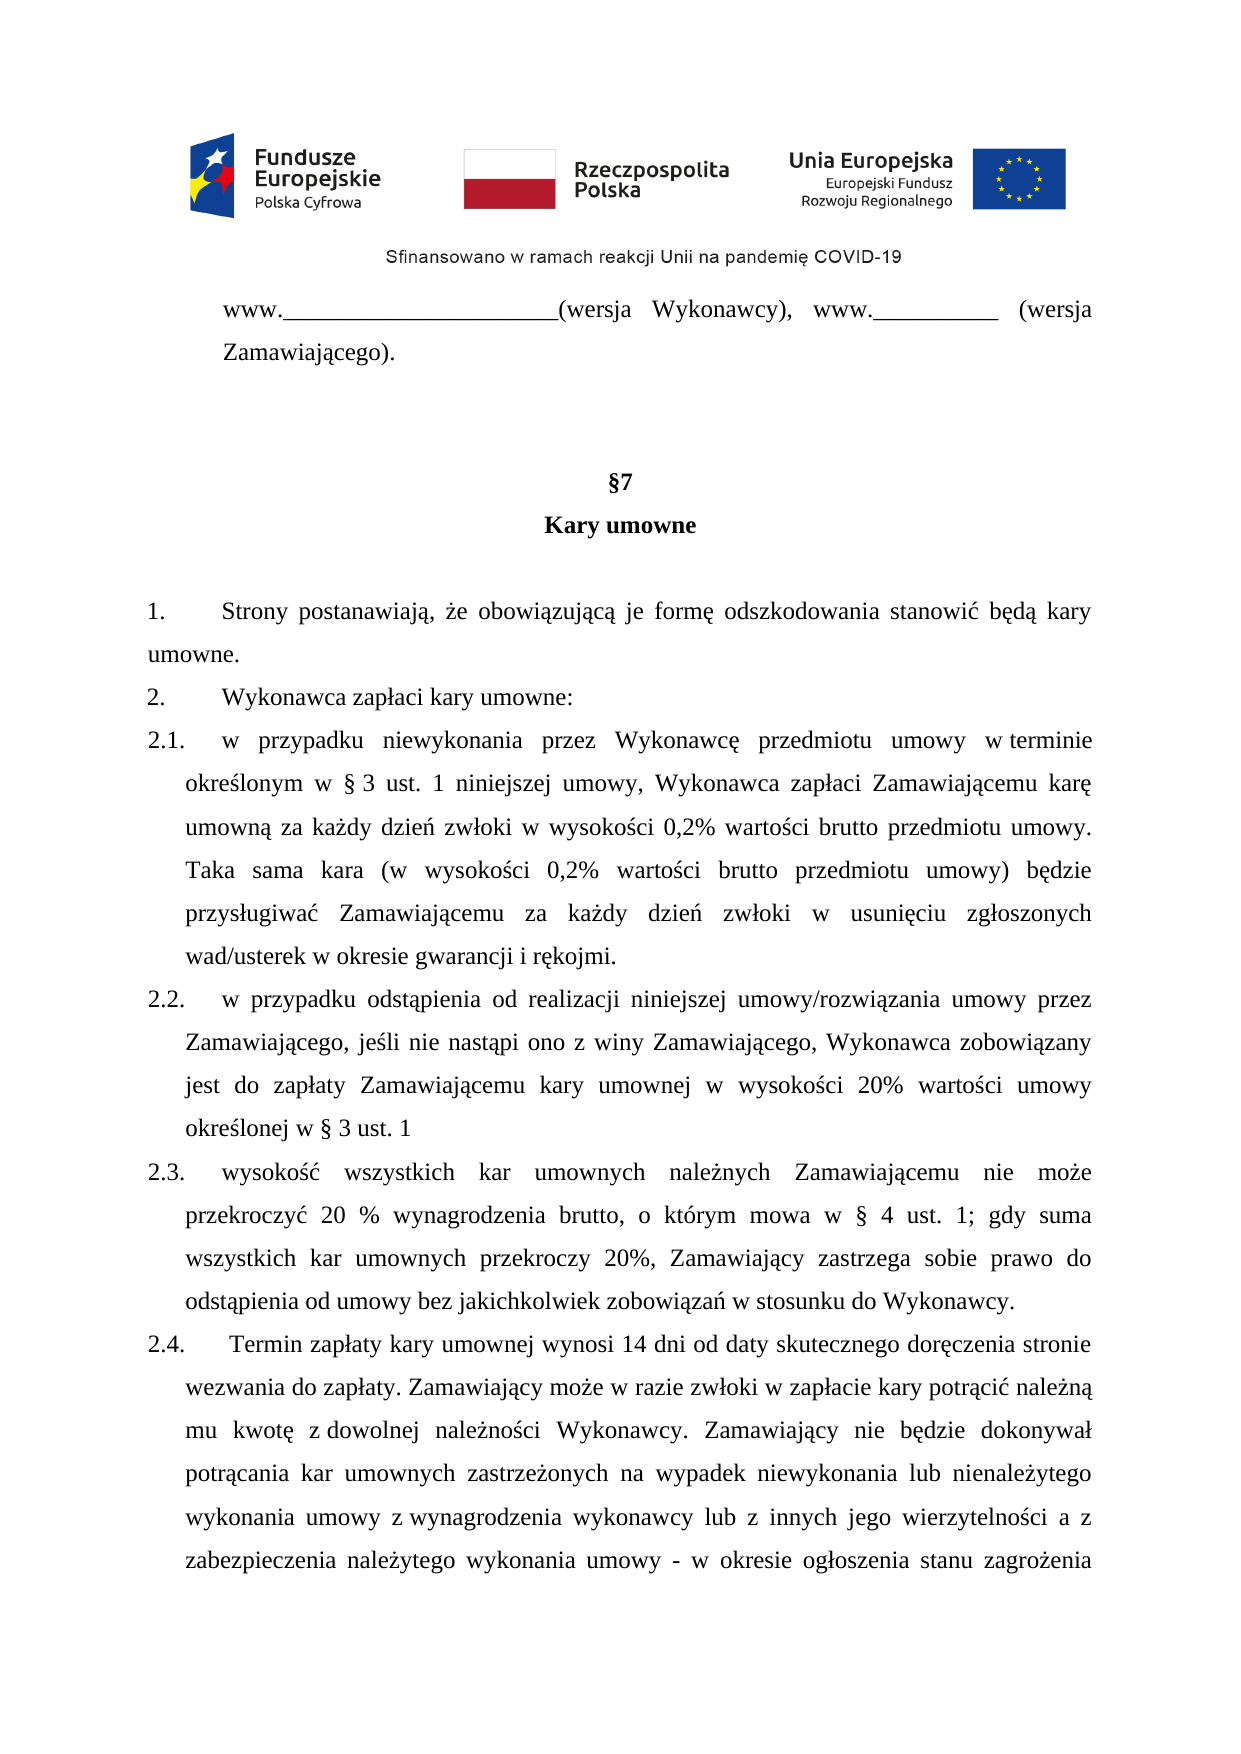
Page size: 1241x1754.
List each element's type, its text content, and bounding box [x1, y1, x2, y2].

list wysokość wszystkich kar umownych należnych Zamawiającemu nie może przekroczyć 20 % wynagrodzenia brutto, o którym mowa w § 4 ust. 1; gdy suma wszystkich kar umownych przekroczy 20%, Zamawiający zastrzega sobie prawo do odstąpienia od umowy bez jakichkolwiek zobowiązań w stosunku do Wykonawcy. [148, 1157, 1093, 1315]
subtitle §7 [148, 467, 1093, 495]
list Strony postanawiają, że obowiązującą je formę odszkodowania stanowić będą kary umowne. [147, 596, 1093, 668]
list w przypadku odstąpienia od realizacji niniejszej umowy/rozwiązania umowy przez Zamawiającego, jeśli nie nastąpi ono z winy Zamawiającego, Wykonawca zobowiązany jest do zapłaty Zamawiającemu kary umownej w wysokości 20% wartości umowy określonej w § 3 ust. 1 [148, 984, 1093, 1142]
list Wykonawca zapłaci kary umowne: [147, 682, 1093, 711]
subtitle Kary umowne [148, 510, 1093, 538]
picture [147, 101, 1093, 294]
list w przypadku niewykonania przez Wykonawcę przedmiotu umowy w terminie określonym w § 3 ust. 1 niniejszej umowy, Wykonawca zapłaci Zamawiającemu karę umowną za każdy dzień zwłoki w wysokości 0,2% wartości brutto przedmiotu umowy. Taka sama kara (w wysokości 0,2% wartości brutto przedmiotu umowy) będzie przysługiwać Zamawiającemu za każdy dzień zwłoki w usunięciu zgłoszonych wad/usterek w okresie gwarancji i rękojmi. [148, 725, 1093, 970]
